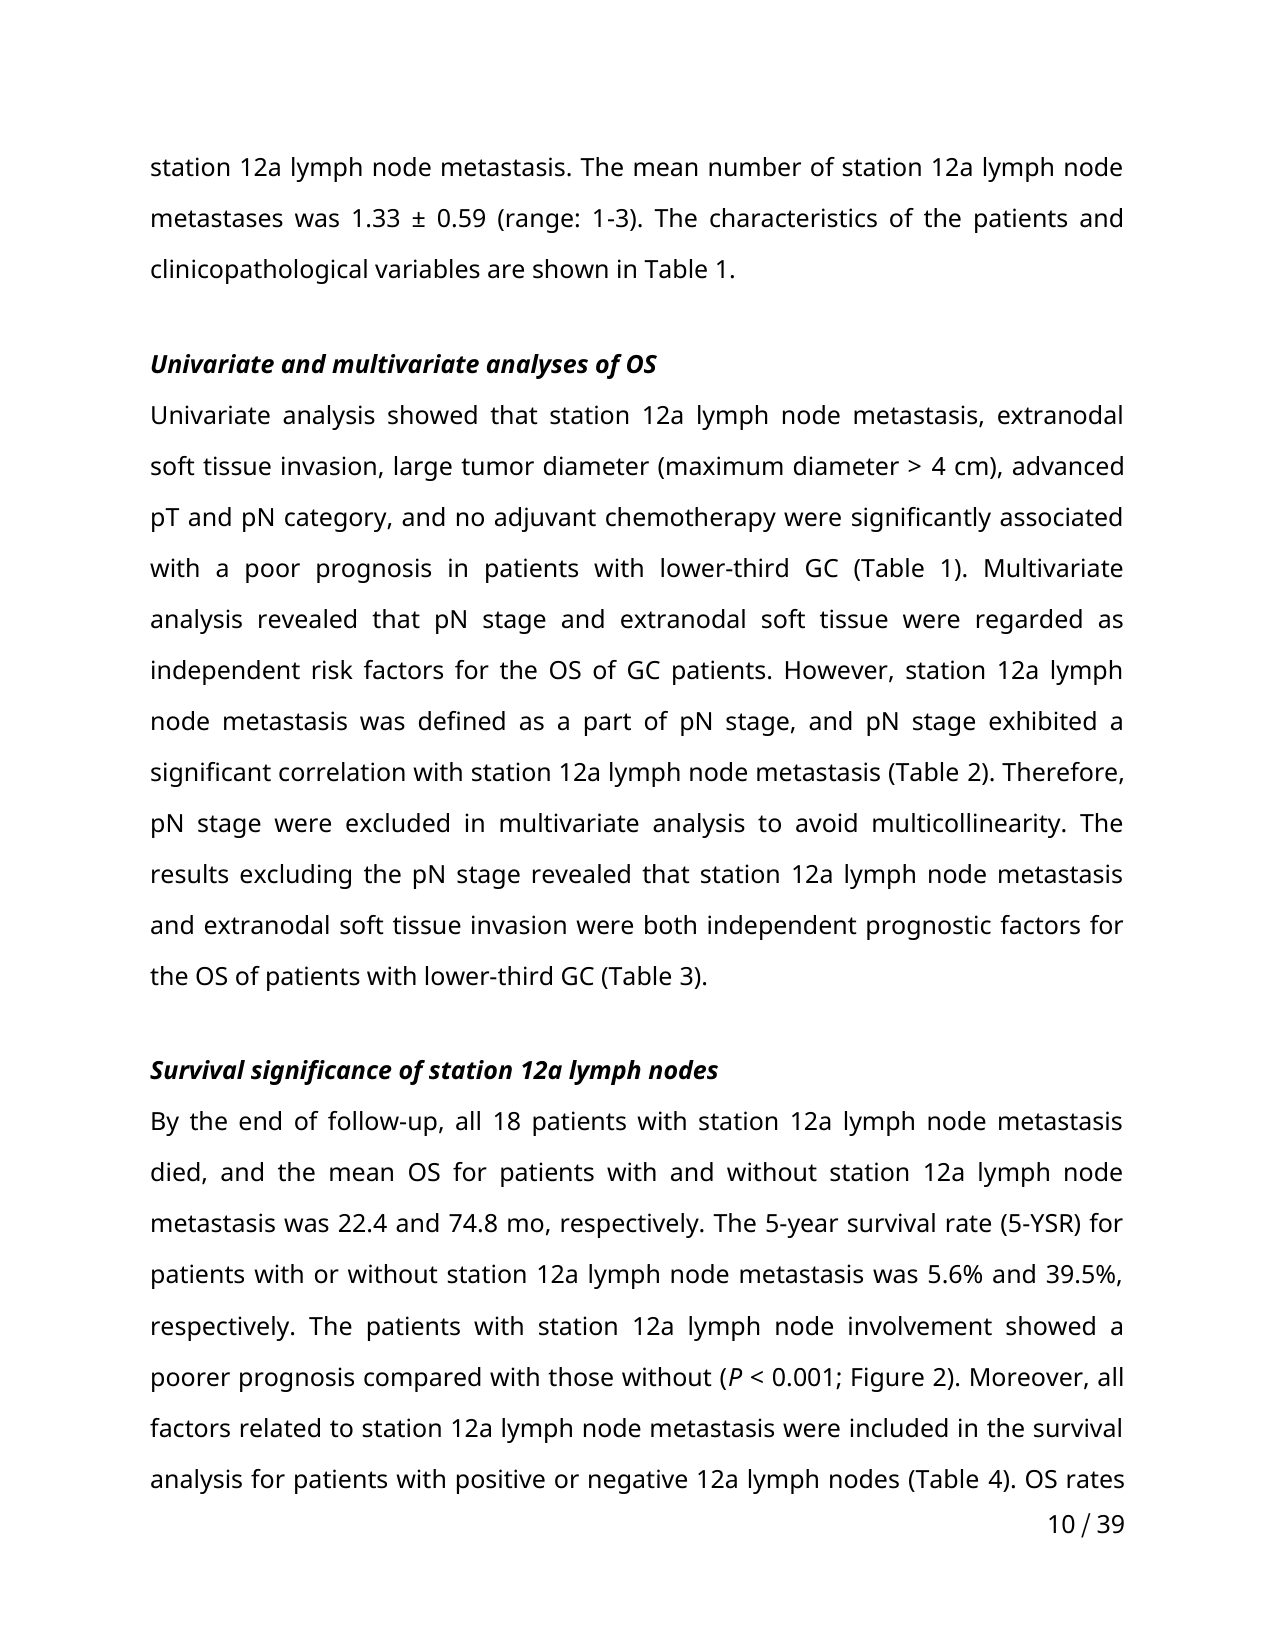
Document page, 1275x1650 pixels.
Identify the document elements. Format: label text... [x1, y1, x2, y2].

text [150, 150, 1125, 286]
text Survival significance of station 12a lymph nodes [150, 1053, 1125, 1087]
text Univariate analysis showed that station 12a lymph node metastasis, extranodal soft tissue invasion, large tumor diameter (maximum diameter > 4 cm), advanced pT and pN category, and no adjuvant chemotherapy were significantly associated with a poor prognosis in patients with lower-third GC (Table 1). Multivariate analysis revealed that pN stage and extranodal soft tissue were regarded as independent risk factors for the OS of GC patients. However, station 12a lymph node metastasis was defined as a part of pN stage, and pN stage exhibited a significant correlation with station 12a lymph node metastasis (Table 2). Therefore, pN stage were excluded in multivariate analysis to avoid multicollinearity. The results excluding the pN stage revealed that station 12a lymph node metastasis and extranodal soft tissue invasion were both independent prognostic factors for the OS of patients with lower-third GC (Table 3). [150, 397, 1125, 993]
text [150, 1104, 1125, 1495]
text Univariate and multivariate analyses of OS [150, 346, 1125, 380]
